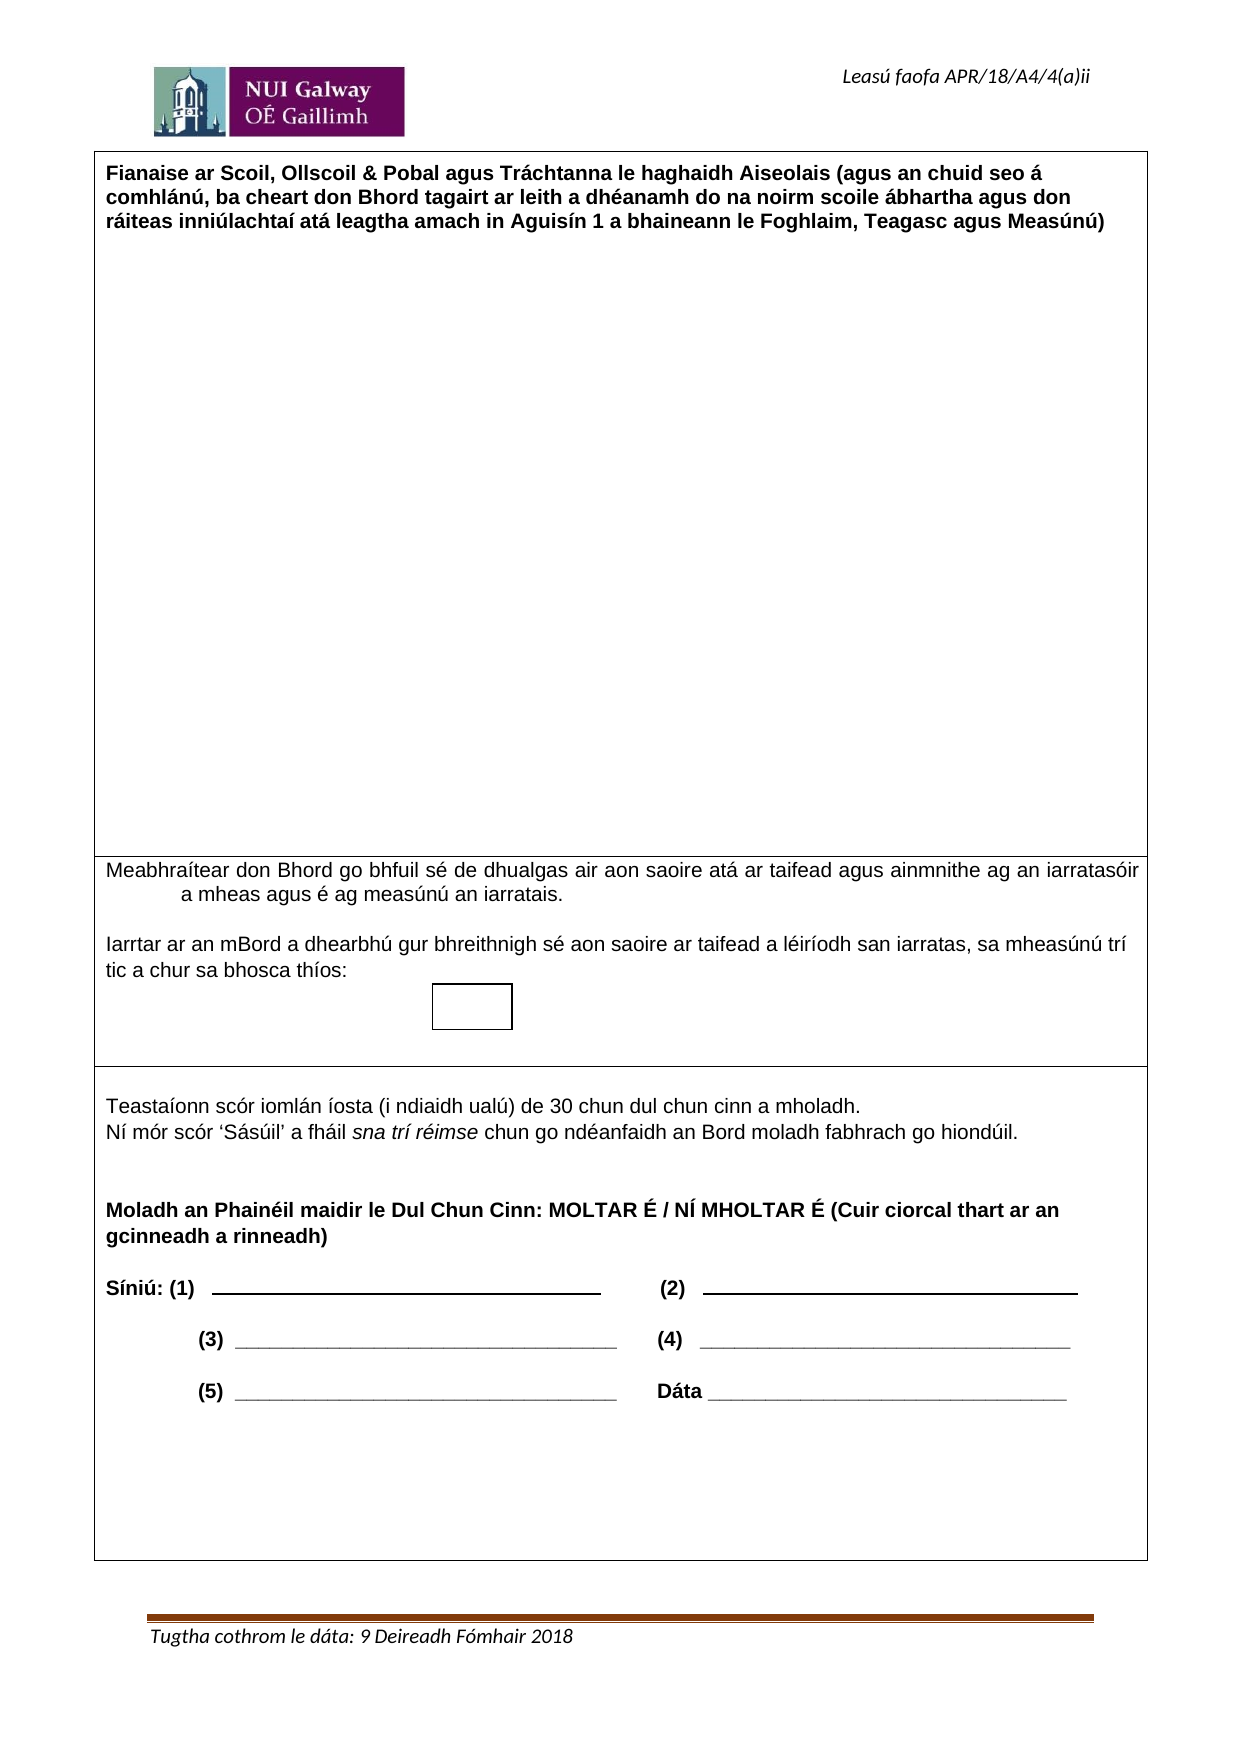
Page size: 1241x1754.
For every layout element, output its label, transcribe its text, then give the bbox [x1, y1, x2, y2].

table_cell Fianaise ar Scoil, Ollscoil & Pobal agus Tráchtanna le haghaidh Aiseolais (agus an chuid seo á comhlánú, ba cheart don Bhord tagairt ar leith a dhéanamh do na noirm scoile ábhartha agus don ráiteas inniúlachtaí atá leagtha amach in Aguisín 1 a bhaineann le Foghlaim, Teagasc agus Measúnú) [95, 152, 1147, 856]
table_cell Meabhraítear don Bhord go bhfuil sé de dhualgas air aon saoire atá ar taifead agus ainmnithe ag an iarratasóir a mheas agus é ag measúnú an iarratais. Iarrtar ar an mBord a dhearbhú gur bhreithnigh sé aon saoire ar taifead a léiríodh san iarratas, sa mheasúnú trí tic a chur sa bhosca thíos: [95, 857, 1147, 1066]
picture [150, 63, 408, 140]
table_cell Teastaíonn scór iomlán íosta (i ndiaidh ualú) de 30 chun dul chun cinn a mholadh. Ní mór scór ‘Sásúil’ a fháil sna trí réimse chun go ndéanfaidh an Bord moladh fabhrach go hiondúil. Moladh an Phainéil maidir le Dul Chun Cinn: MOLTAR É / NÍ MHOLTAR É (Cuir ciorcal thart ar an gcinneadh a rinneadh) Síniú: (1) (2) (3) _________________________________ (4) ________________________________ (5) _________________________________ Dáta _______________________________ [95, 1067, 1147, 1559]
